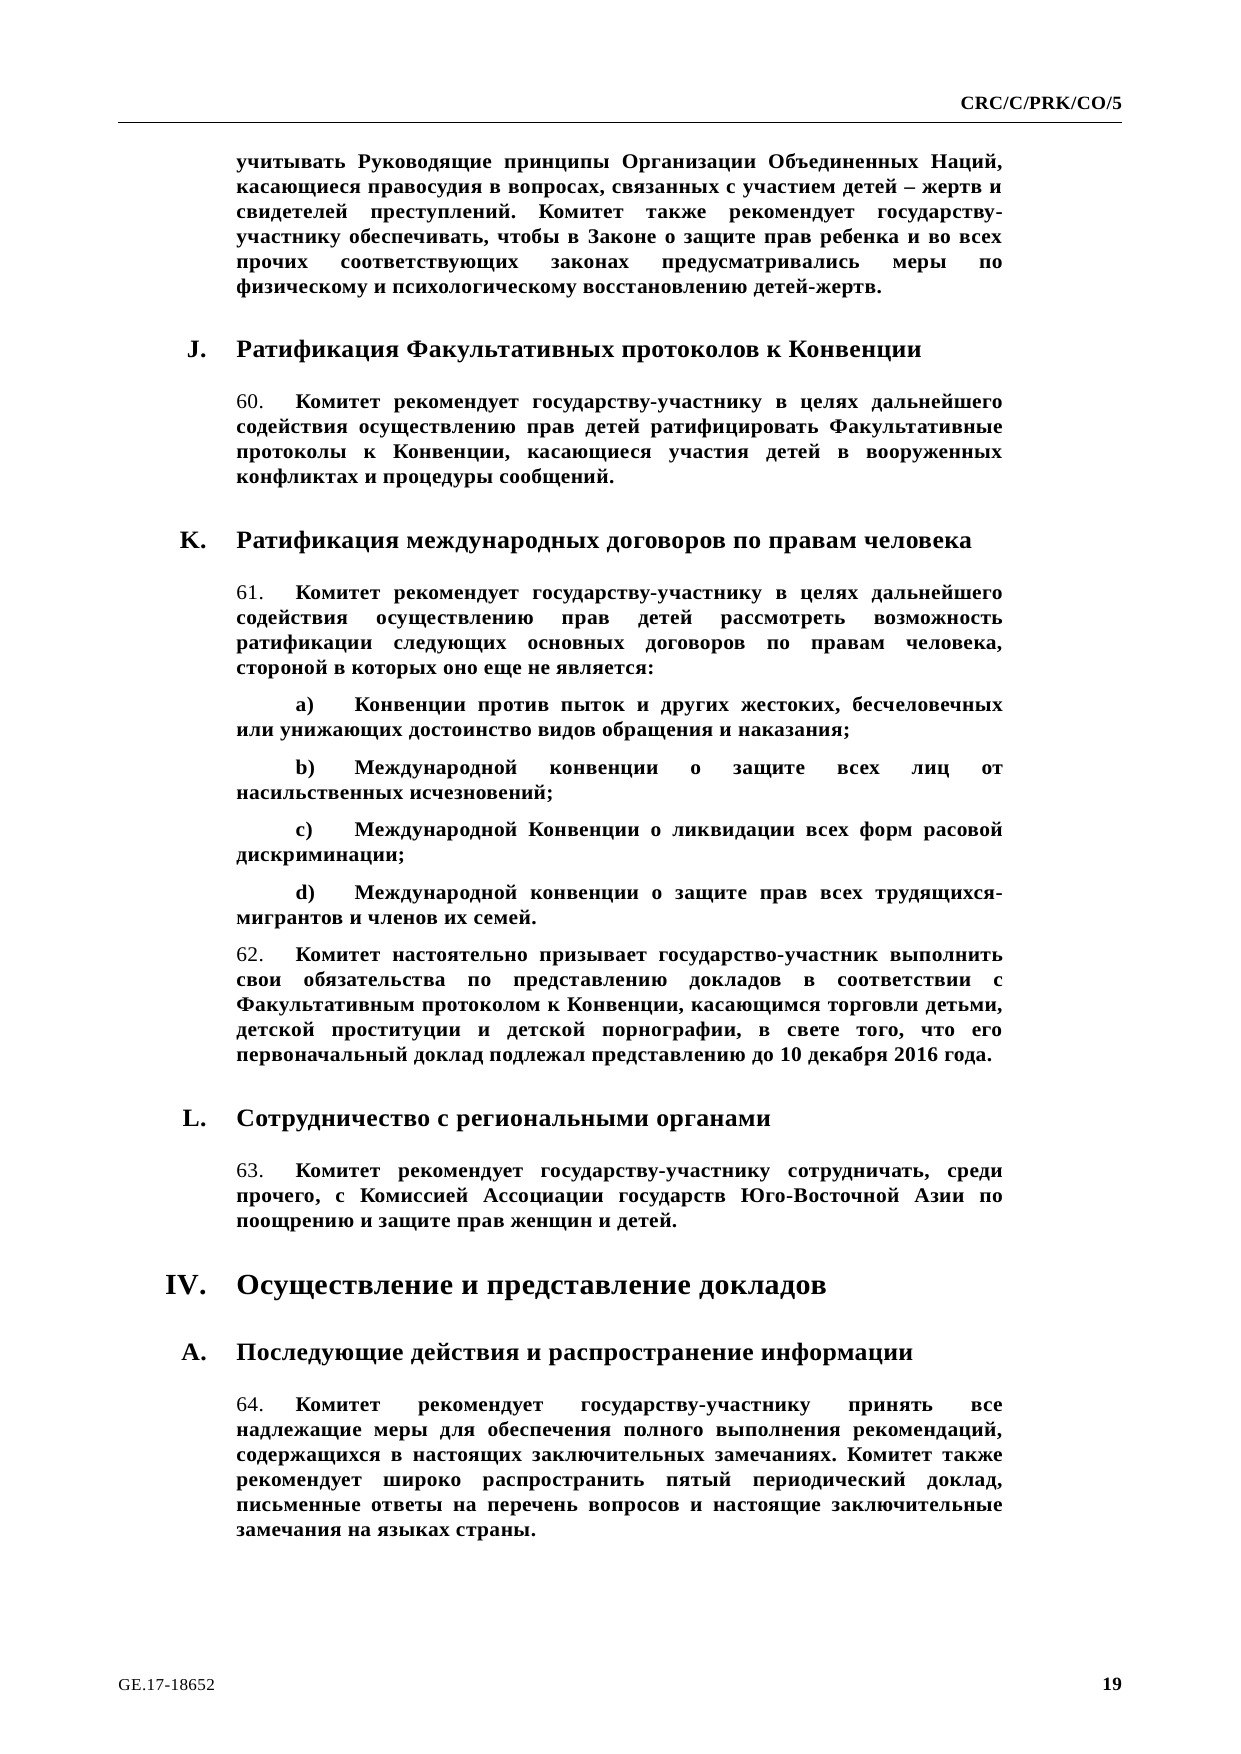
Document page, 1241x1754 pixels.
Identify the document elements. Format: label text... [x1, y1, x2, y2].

text c) Международной Конвенции о ликвидации всех форм расовой дискриминации; [236, 816, 1004, 866]
text IV. Осуществление и представление докладов [118, 1269, 1004, 1301]
text 61. Комитет рекомендует государству-участнику в целях дальнейшего содействия осуществлению прав детей рассмотреть возможность ратификации следующих основных договоров по правам человека, стороной в которых оно еще не является: [236, 579, 1004, 679]
text a) Конвенции против пыток и других жестоких, бесчеловечных или унижающих достоинство видов обращения и наказания; [236, 691, 1004, 741]
text А. Последующие действия и распространение информации [118, 1338, 1004, 1366]
text b) Международной конвенции о защите всех лиц от насильственных исчезновений; [236, 754, 1004, 804]
text d) Международной конвенции о защите прав всех трудящихся-мигрантов и членов их семей. [236, 879, 1004, 929]
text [236, 148, 1004, 298]
text K. Ратификация международных договоров по правам человека [118, 526, 1004, 554]
text 60. Комитет рекомендует государству-участнику в целях дальнейшего содействия осуществлению прав детей ратифицировать Факультативные протоколы к Конвенции, касающиеся участия детей в вооруженных конфликтах и процедуры сообщений. [236, 388, 1004, 488]
text L. Сотрудничество с региональными органами [118, 1104, 1004, 1132]
text 63. Комитет рекомендует государству-участнику сотрудничать, среди прочего, с Комиссией Ассоциации государств Юго-Восточной Азии по поощрению и защите прав женщин и детей. [236, 1157, 1004, 1232]
text 64. Комитет рекомендует государству-участнику принять все надлежащие меры для обеспечения полного выполнения рекомендаций, содержащихся в настоящих заключительных замечаниях. Комитет также рекомендует широко распространить пятый периодический доклад, письменные ответы на перечень вопросов и настоящие заключительные замечания на языках страны. [236, 1391, 1004, 1541]
text 62. Комитет настоятельно призывает государство-участник выполнить свои обязательства по представлению докладов в соответствии с Факультативным протоколом к Конвенции, касающимся торговли детьми, детской проституции и детской порнографии, в свете того, что его первоначальный доклад подлежал представлению до 10 декабря 2016 года. [236, 941, 1004, 1066]
text J. Ратификация Факультативных протоколов к Конвенции [118, 335, 1004, 363]
